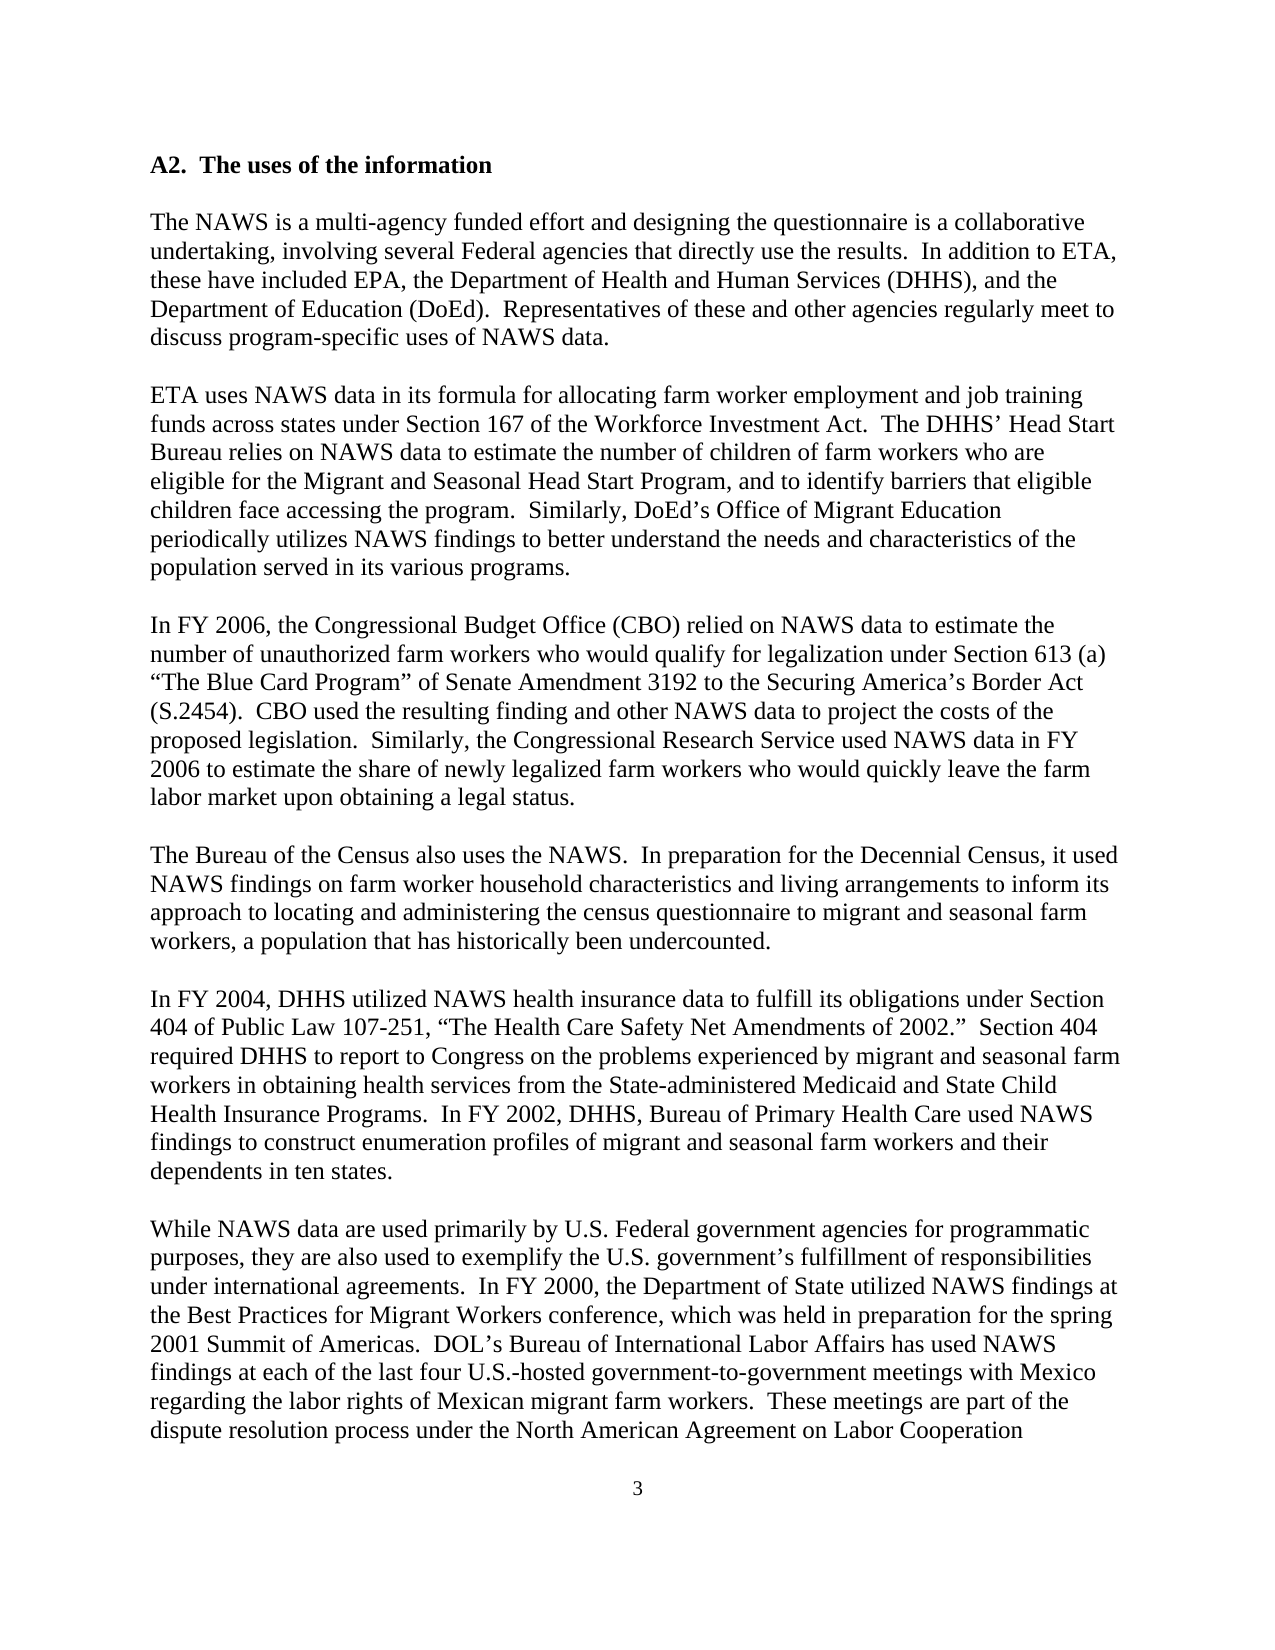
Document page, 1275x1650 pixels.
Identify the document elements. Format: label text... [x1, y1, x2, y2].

text A2. The uses of the information [150, 150, 1125, 179]
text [150, 1214, 1125, 1444]
text The NAWS is a multi-agency funded effort and designing the questionnaire is a collaborative undertaking, involving several Federal agencies that directly use the results. In addition to ETA, these have included EPA, the Department of Health and Human Services (DHHS), and the Department of Education (DoEd). Representatives of these and other agencies regularly meet to discuss program-specific uses of NAWS data. [150, 207, 1125, 351]
text In FY 2006, the Congressional Budget Office (CBO) relied on NAWS data to estimate the number of unauthorized farm workers who would qualify for legalization under Section 613 (a) “The Blue Card Program” of Senate Amendment 3192 to the Securing America’s Border Act (S.2454). CBO used the resulting finding and other NAWS data to project the costs of the proposed legislation. Similarly, the Congressional Research Service used NAWS data in FY 2006 to estimate the share of newly legalized farm workers who would quickly leave the farm labor market upon obtaining a legal status. [150, 610, 1125, 811]
text In FY 2004, DHHS utilized NAWS health insurance data to fulfill its obligations under Section 404 of Public Law 107-251, “The Health Care Safety Net Amendments of 2002.” Section 404 required DHHS to report to Congress on the problems experienced by migrant and seasonal farm workers in obtaining health services from the State-administered Medicaid and State Child Health Insurance Programs. In FY 2002, DHHS, Bureau of Primary Health Care used NAWS findings to construct enumeration profiles of migrant and seasonal farm workers and their dependents in ten states. [150, 984, 1125, 1185]
text The Bureau of the Census also uses the NAWS. In preparation for the Decennial Census, it used NAWS findings on farm worker household characteristics and living arrangements to inform its approach to locating and administering the census questionnaire to migrant and seasonal farm workers, a population that has historically been undercounted. [150, 840, 1125, 955]
text ETA uses NAWS data in its formula for allocating farm worker employment and job training funds across states under Section 167 of the Workforce Investment Act. The DHHS’ Head Start Bureau relies on NAWS data to estimate the number of children of farm workers who are eligible for the Migrant and Seasonal Head Start Program, and to identify barriers that eligible children face accessing the program. Similarly, DoEd’s Office of Migrant Education periodically utilizes NAWS findings to better understand the needs and characteristics of the population served in its various programs. [150, 380, 1125, 581]
